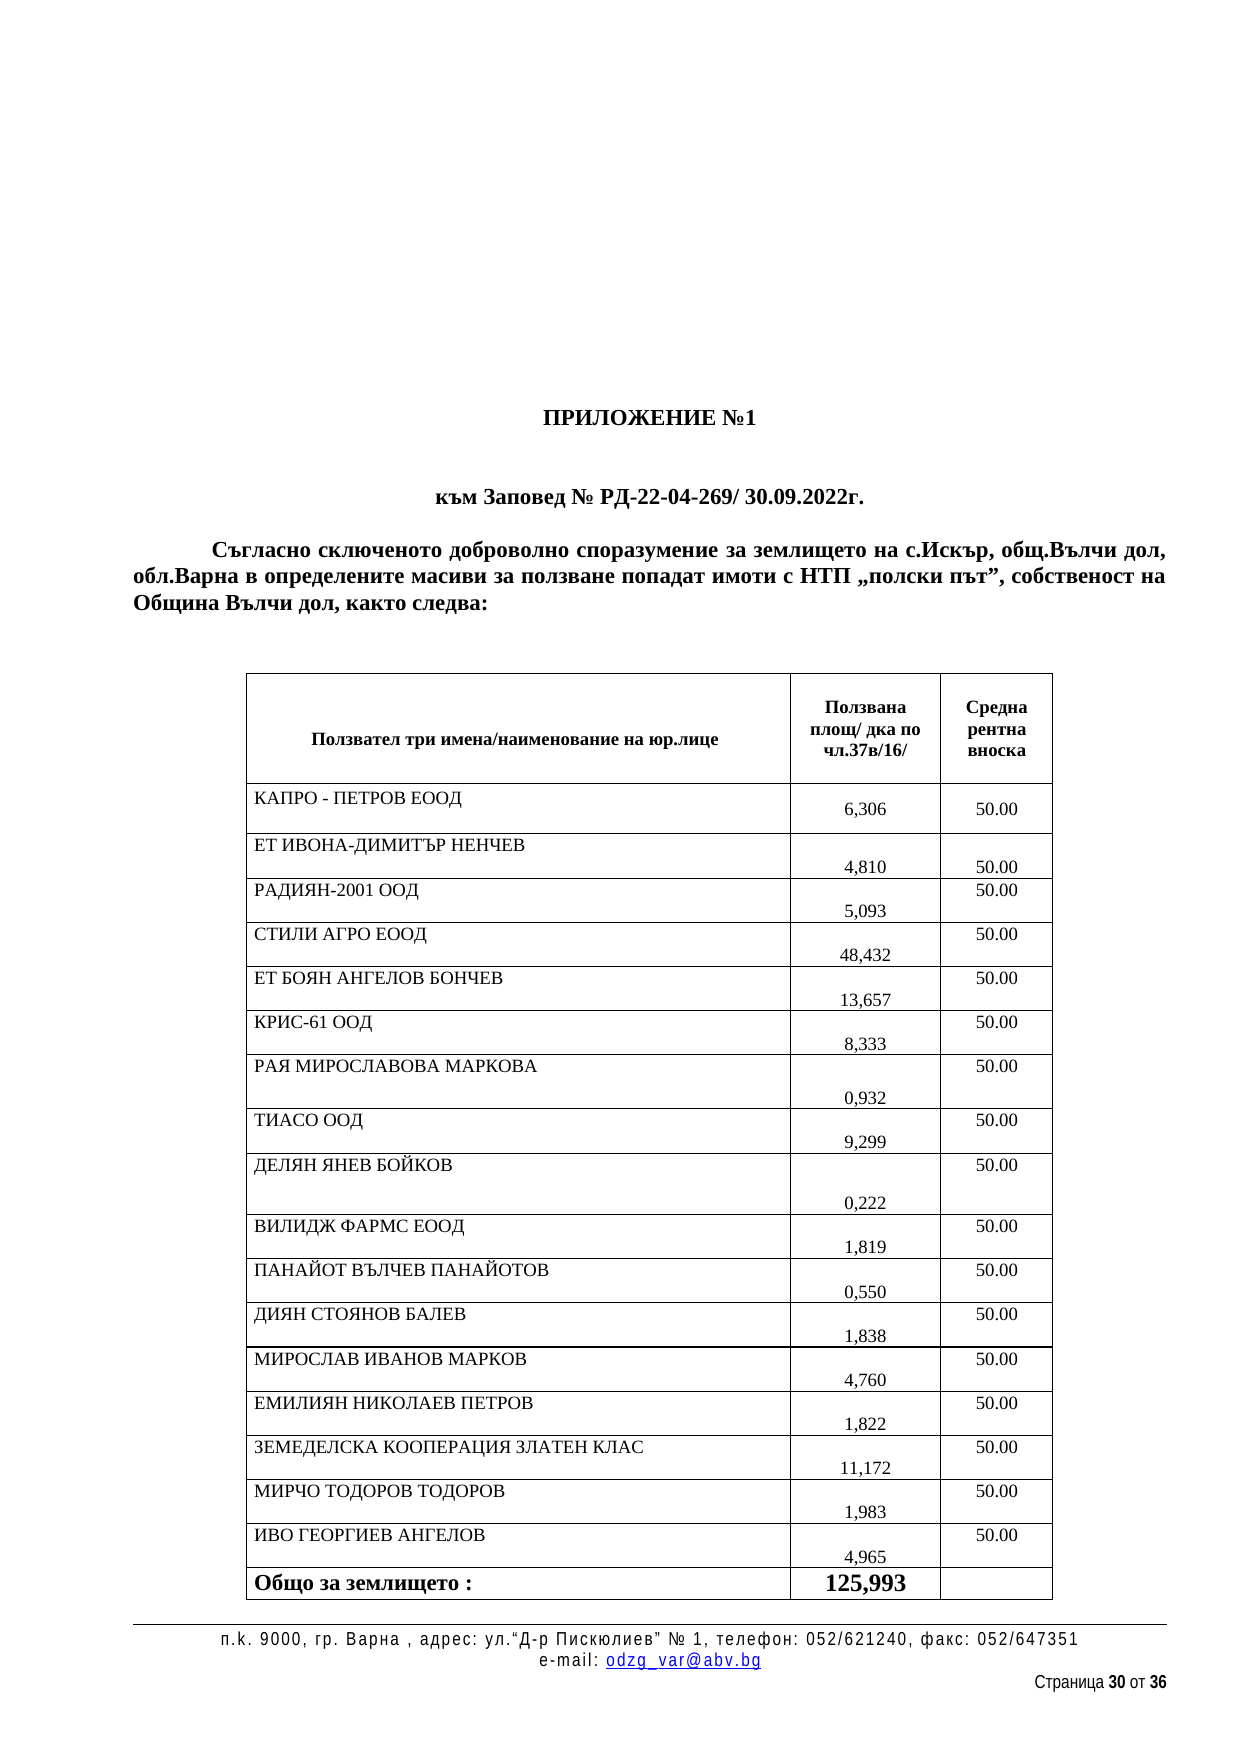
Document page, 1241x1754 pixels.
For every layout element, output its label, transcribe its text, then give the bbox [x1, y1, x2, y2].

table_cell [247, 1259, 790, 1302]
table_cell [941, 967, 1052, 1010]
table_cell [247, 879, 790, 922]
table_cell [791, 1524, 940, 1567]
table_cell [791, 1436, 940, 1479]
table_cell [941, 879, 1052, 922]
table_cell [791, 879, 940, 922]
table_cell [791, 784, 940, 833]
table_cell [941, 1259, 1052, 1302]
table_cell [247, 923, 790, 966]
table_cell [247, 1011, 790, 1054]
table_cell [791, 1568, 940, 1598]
text ПРИЛОЖЕНИЕ №1 [133, 404, 1167, 430]
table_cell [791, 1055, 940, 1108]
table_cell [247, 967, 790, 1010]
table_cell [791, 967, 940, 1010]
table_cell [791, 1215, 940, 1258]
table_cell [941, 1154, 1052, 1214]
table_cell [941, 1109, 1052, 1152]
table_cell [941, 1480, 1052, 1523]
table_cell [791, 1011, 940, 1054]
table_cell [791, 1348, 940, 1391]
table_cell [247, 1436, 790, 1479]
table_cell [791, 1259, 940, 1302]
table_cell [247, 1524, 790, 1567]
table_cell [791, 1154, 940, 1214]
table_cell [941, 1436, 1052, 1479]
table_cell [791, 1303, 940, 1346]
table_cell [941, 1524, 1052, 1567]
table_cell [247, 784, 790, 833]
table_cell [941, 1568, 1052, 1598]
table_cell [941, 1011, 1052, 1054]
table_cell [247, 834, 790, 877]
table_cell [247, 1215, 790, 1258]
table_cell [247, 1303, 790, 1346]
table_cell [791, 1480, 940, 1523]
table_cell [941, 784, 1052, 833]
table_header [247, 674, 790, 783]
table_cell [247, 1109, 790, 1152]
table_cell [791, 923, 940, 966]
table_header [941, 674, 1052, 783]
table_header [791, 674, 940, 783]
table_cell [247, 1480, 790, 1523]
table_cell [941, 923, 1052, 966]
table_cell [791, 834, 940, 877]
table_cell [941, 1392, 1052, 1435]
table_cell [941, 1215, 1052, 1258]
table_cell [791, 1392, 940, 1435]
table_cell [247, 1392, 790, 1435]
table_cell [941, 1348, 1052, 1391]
text Съгласно сключеното доброволно споразумение за землището на с.Искър, общ.Вълчи дол, обл.Варна в определените масиви за ползване попадат имоти с НТП „полски път”, собственост на Община Вълчи дол, както следва: [133, 536, 1167, 615]
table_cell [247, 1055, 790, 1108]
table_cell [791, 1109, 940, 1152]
text към Заповед № РД-22-04-269/ 30.09.2022г. [133, 483, 1167, 509]
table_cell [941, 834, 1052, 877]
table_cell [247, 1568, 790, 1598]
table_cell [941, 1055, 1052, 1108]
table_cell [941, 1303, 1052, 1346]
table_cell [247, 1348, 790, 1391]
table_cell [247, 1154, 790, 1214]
